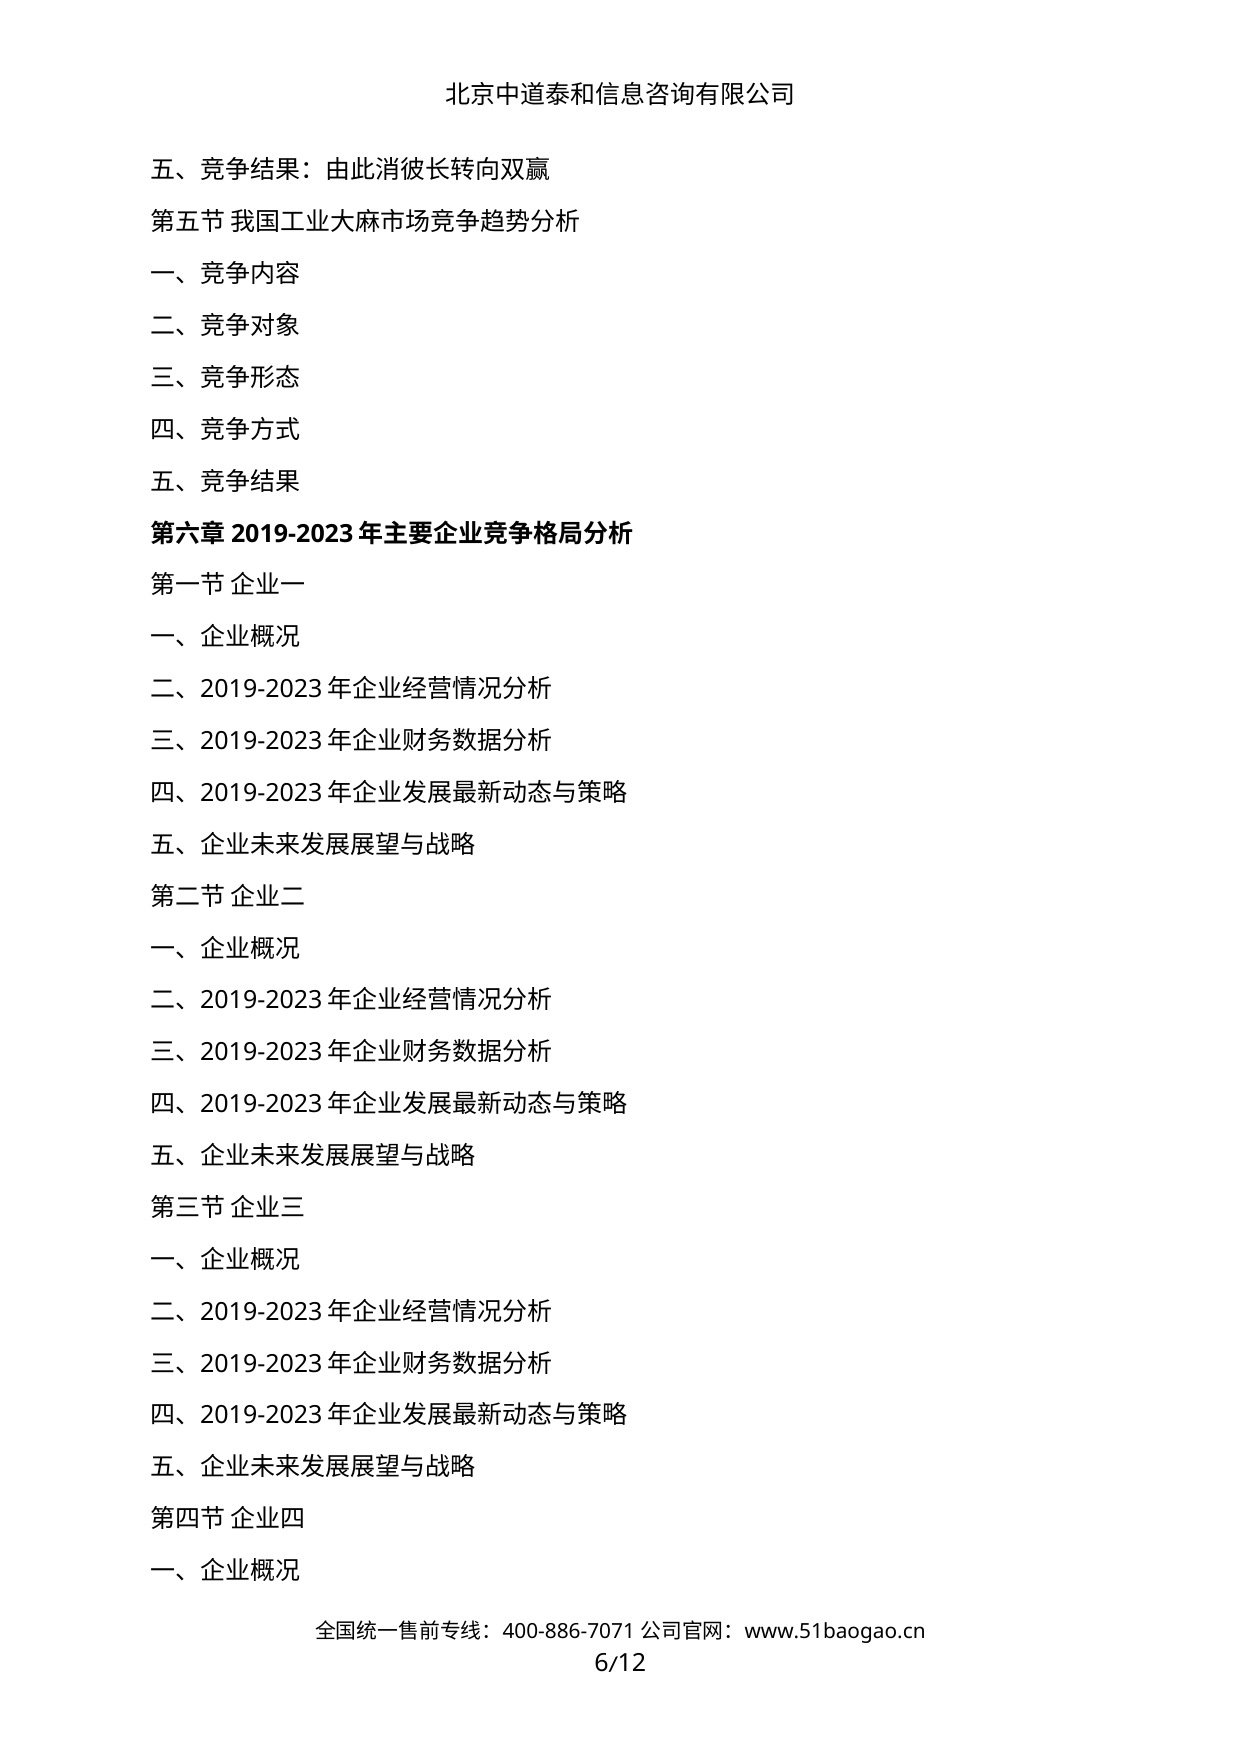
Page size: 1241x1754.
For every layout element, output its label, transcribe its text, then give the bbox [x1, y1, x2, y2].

text 一、企业概况 [150, 1239, 1090, 1276]
text 一、竞争内容 [150, 254, 1090, 290]
text 二、2019-2023年企业经营情况分析 [150, 669, 1090, 705]
text 三、2019-2023年企业财务数据分析 [150, 1032, 1090, 1068]
text 第六章 2019-2023年主要企业竞争格局分析 [150, 513, 1090, 549]
text 第五节 我国工业大麻市场竞争趋势分析 [150, 202, 1090, 238]
text 第三节 企业三 [150, 1187, 1090, 1224]
text 五、企业未来发展展望与战略 [150, 1447, 1090, 1483]
text 五、竞争结果：由此消彼长转向双赢 [150, 150, 1090, 186]
text 二、2019-2023年企业经营情况分析 [150, 980, 1090, 1016]
text 四、2019-2023年企业发展最新动态与策略 [150, 1084, 1090, 1120]
text 二、2019-2023年企业经营情况分析 [150, 1291, 1090, 1327]
text 五、企业未来发展展望与战略 [150, 824, 1090, 861]
text 第四节 企业四 [150, 1499, 1090, 1535]
text 四、竞争方式 [150, 409, 1090, 446]
text 三、竞争形态 [150, 357, 1090, 394]
text 三、2019-2023年企业财务数据分析 [150, 1343, 1090, 1379]
text 五、企业未来发展展望与战略 [150, 1136, 1090, 1172]
text 第一节 企业一 [150, 565, 1090, 601]
text 一、企业概况 [150, 1551, 1090, 1587]
text 一、企业概况 [150, 928, 1090, 964]
text 五、竞争结果 [150, 461, 1090, 497]
text 二、竞争对象 [150, 306, 1090, 342]
text 四、2019-2023年企业发展最新动态与策略 [150, 772, 1090, 809]
text 一、企业概况 [150, 617, 1090, 653]
text 第二节 企业二 [150, 876, 1090, 912]
text 三、2019-2023年企业财务数据分析 [150, 721, 1090, 757]
text 四、2019-2023年企业发展最新动态与策略 [150, 1395, 1090, 1431]
